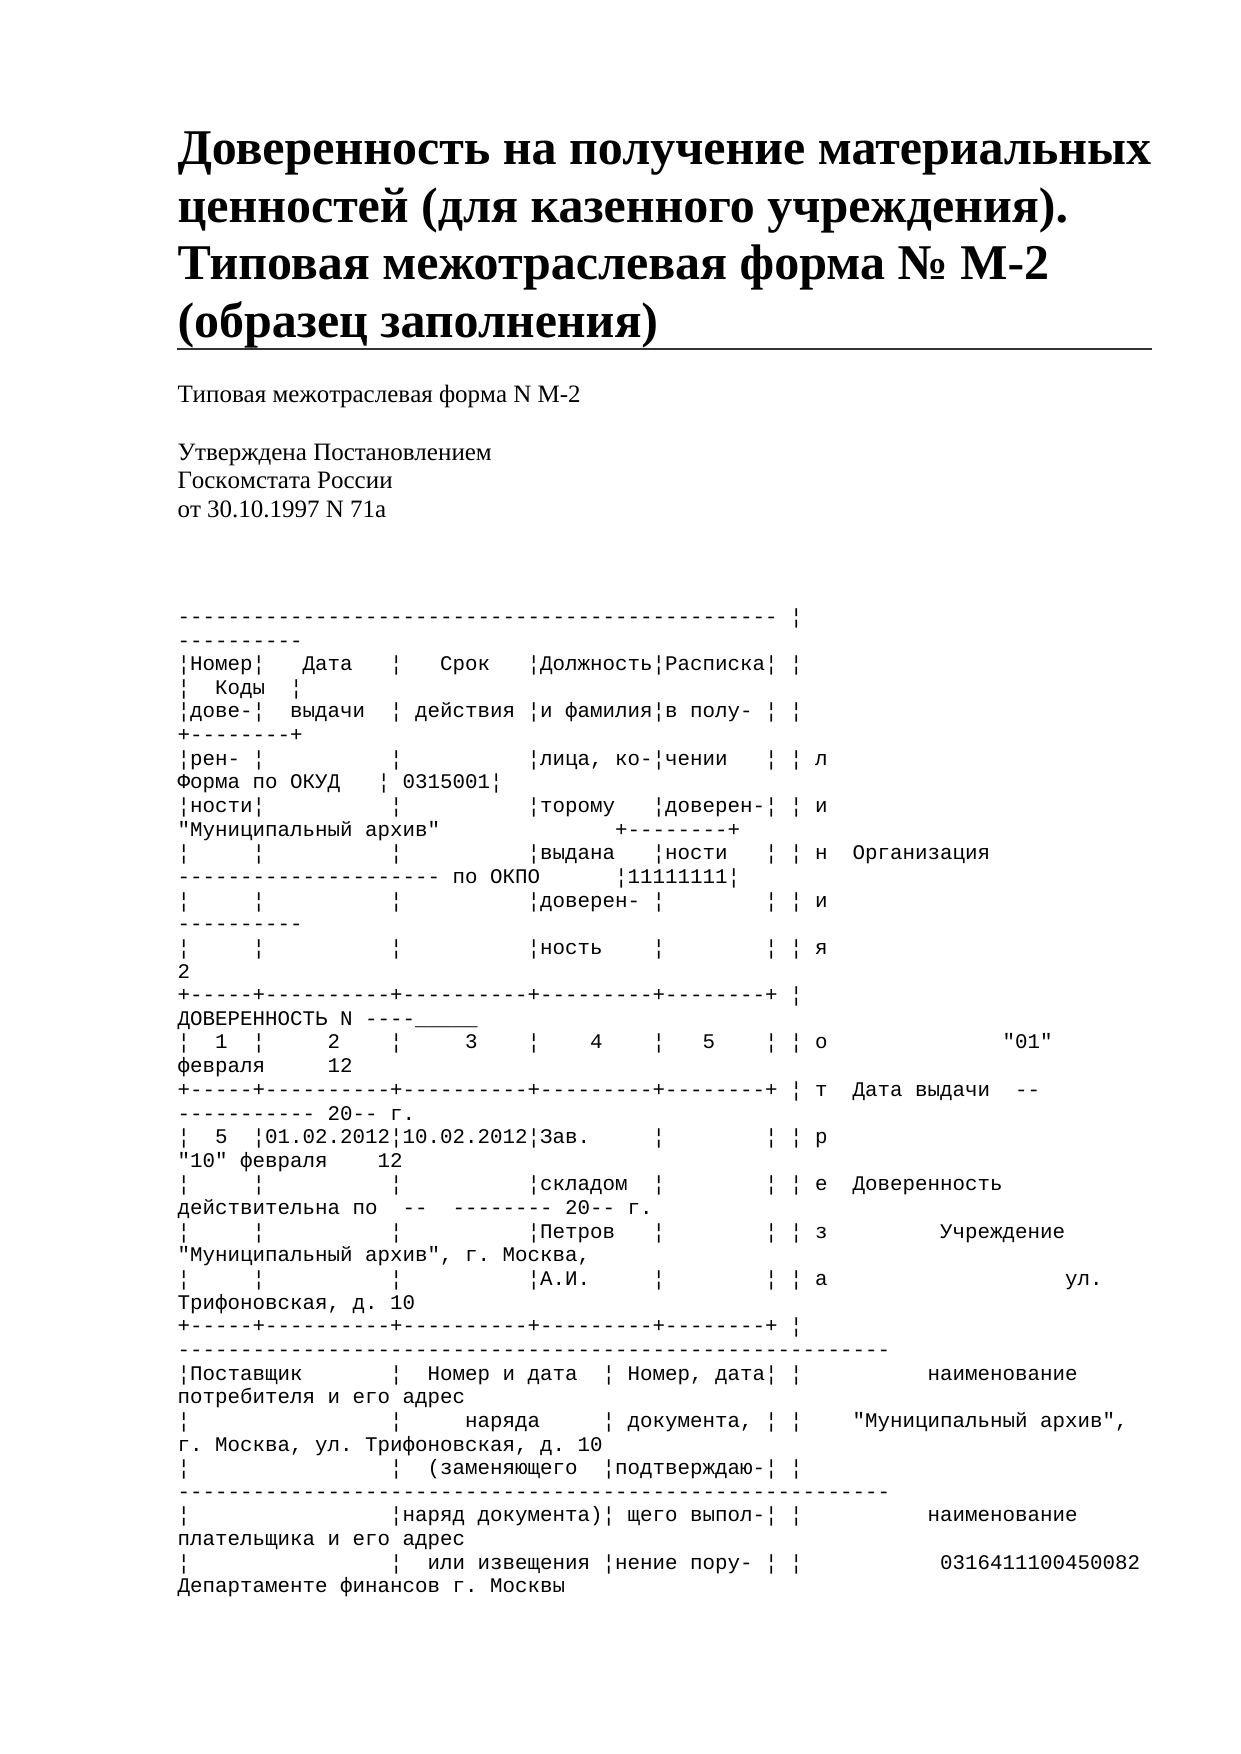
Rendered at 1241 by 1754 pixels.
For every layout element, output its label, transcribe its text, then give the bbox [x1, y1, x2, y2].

subtitle Доверенность на получение материальных ценностей (для казенного учреждения). Типовая межотраслевая форма № М-2 (образец заполнения) [177, 118, 1152, 348]
text ¦ ¦ ¦ ¦Петров ¦ ¦ ¦ з Учреждение "Муниципальный архив", г. Москва, [177, 1221, 1152, 1268]
text ¦Номер¦ Дата ¦ Срок ¦Должность¦Расписка¦ ¦ ¦ Коды ¦ [177, 653, 1152, 701]
text ¦Поставщик ¦ Номер и дата ¦ Номер, дата¦ ¦ наименование потребителя и его адрес [177, 1363, 1152, 1410]
text +-----+----------+----------+---------+--------+ ¦ т Дата выдачи -- ----------- 20-- г. [177, 1079, 1152, 1126]
text Типовая межотраслевая форма N М-2 [177, 379, 1152, 408]
text ¦ 5 ¦01.02.2012¦10.02.2012¦Зав. ¦ ¦ ¦ р "10" февраля 12 [177, 1126, 1152, 1173]
text ¦ ¦ наряда ¦ документа, ¦ ¦ "Муниципальный архив", г. Москва, ул. Трифоновская, д. 10 [177, 1410, 1152, 1457]
text ¦ности¦ ¦ ¦торому ¦доверен-¦ ¦ и "Муниципальный архив" +--------+ [177, 795, 1152, 842]
text ¦ ¦наряд документа)¦ щего выпол-¦ ¦ наименование плательщика и его адрес [177, 1504, 1152, 1552]
text ¦ ¦ ¦ ¦доверен- ¦ ¦ ¦ и ---------- [177, 890, 1152, 937]
text ¦ 1 ¦ 2 ¦ 3 ¦ 4 ¦ 5 ¦ ¦ о "01" февраля 12 [177, 1032, 1152, 1079]
text ¦ ¦ ¦ ¦выдана ¦ности ¦ ¦ н Организация --------------------- по ОКПО ¦11111111¦ [177, 842, 1152, 890]
text Утверждена Постановлением Госкомстата России от 30.10.1997 N 71а [177, 437, 1152, 523]
text ¦ ¦ ¦ ¦А.И. ¦ ¦ ¦ а ул. Трифоновская, д. 10 [177, 1268, 1152, 1315]
text ¦ ¦ или извещения ¦нение пору- ¦ ¦ 0316411100450082 Департаменте финансов г. Москвы [177, 1552, 1152, 1599]
text ¦ ¦ ¦ ¦складом ¦ ¦ ¦ е Доверенность действительна по -- -------- 20-- г. [177, 1173, 1152, 1221]
text ¦ ¦ ¦ ¦ность ¦ ¦ ¦ я 2 [177, 937, 1152, 984]
text ------------------------------------------------ ¦ ---------- [177, 606, 1152, 653]
text ¦дове-¦ выдачи ¦ действия ¦и фамилия¦в полу- ¦ ¦ +--------+ [177, 701, 1152, 748]
text ¦рен- ¦ ¦ ¦лица, ко-¦чении ¦ ¦ л Форма по ОКУД ¦ 0315001¦ [177, 748, 1152, 795]
text ¦ ¦ (заменяющего ¦подтверждаю-¦ ¦ --------------------------------------------------------- [177, 1457, 1152, 1504]
text +-----+----------+----------+---------+--------+ ¦ ДОВЕРЕННОСТЬ N ----_____ [177, 984, 1152, 1032]
text +-----+----------+----------+---------+--------+ ¦ --------------------------------------------------------- [177, 1315, 1152, 1363]
